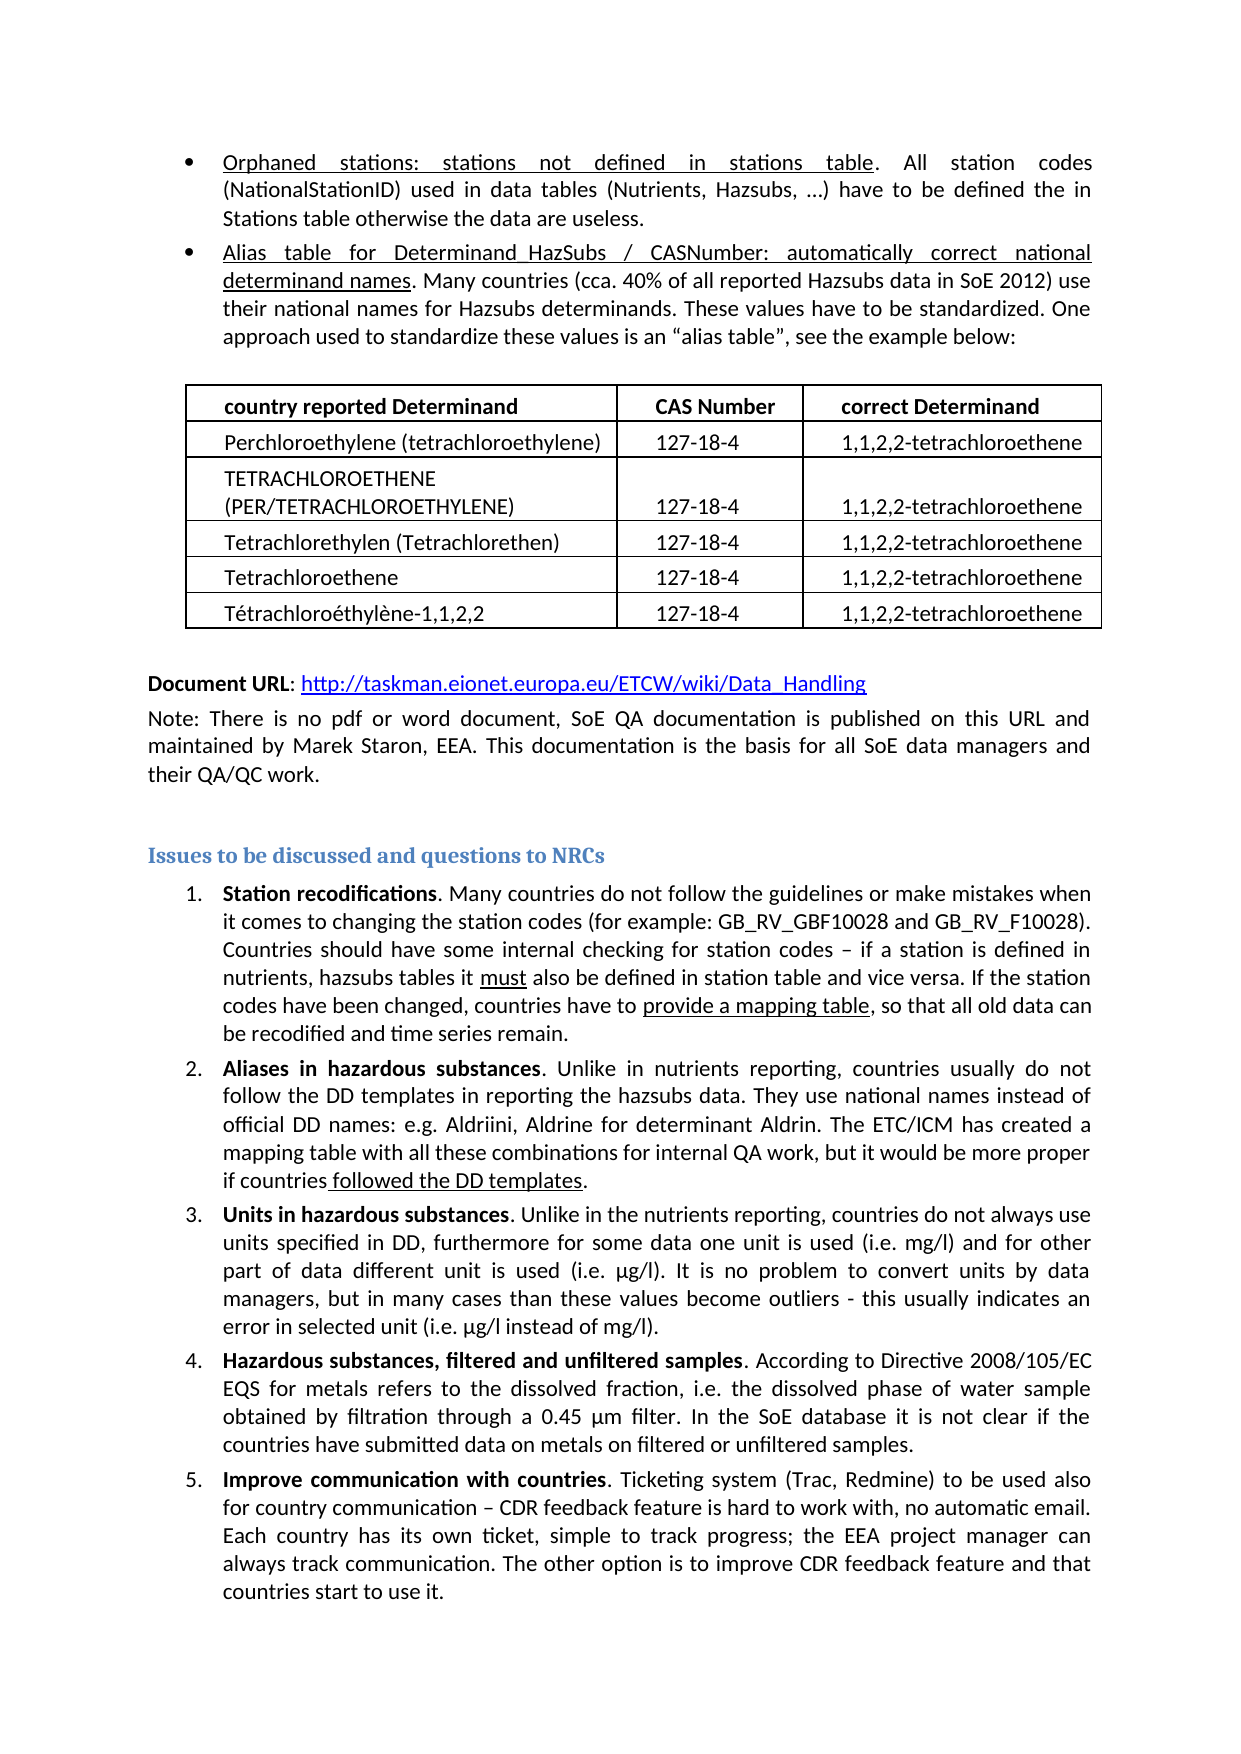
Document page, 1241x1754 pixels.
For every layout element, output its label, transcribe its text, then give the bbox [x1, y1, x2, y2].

subtitle Issues to be discussed and questions to NRCs [148, 843, 1093, 869]
table_cell 127-18-4 [618, 422, 802, 456]
list Station recodifications. Many countries do not follow the guidelines or make mistakes when it comes to changing the station codes (for example: GB_RV_GBF10028 and GB_RV_F10028). Countries should have some internal checking for station codes – if a station is defined in nutrients, hazsubs tables it must also be defined in station table and vice versa. If the station codes have been changed, countries have to provide a mapping table, so that all old data can be recodified and time series remain. [185, 879, 1093, 1047]
table_cell 127-18-4 [618, 593, 802, 627]
text Document URL: http://taskman.eionet.europa.eu/ETCW/wiki/Data_Handling [148, 669, 1093, 697]
list Improve communication with countries. Ticketing system (Trac, Redmine) to be used also for country communication – CDR feedback feature is hard to work with, no automatic email. Each country has its own ticket, simple to track progress; the EEA project manager can always track communication. The other option is to improve CDR feedback feature and that countries start to use it. [185, 1465, 1093, 1605]
table_header country reported Determinand [187, 386, 616, 420]
table_cell Perchloroethylene (tetrachloroethylene) [187, 422, 616, 456]
table_cell 127-18-4 [618, 458, 802, 520]
table_cell Tetrachlorethylen (Tetrachlorethen) [187, 521, 616, 556]
table_cell 127-18-4 [618, 521, 802, 556]
table_cell Tetrachloroethene [187, 557, 616, 591]
list Units in hazardous substances. Unlike in the nutrients reporting, countries do not always use units specified in DD, furthermore for some data one unit is used (i.e. mg/l) and for other part of data different unit is used (i.e. µg/l). It is no problem to convert units by data managers, but in many cases than these values become outliers - this usually indicates an error in selected unit (i.e. µg/l instead of mg/l). [185, 1200, 1093, 1340]
table_header CAS Number [618, 386, 802, 420]
table_cell TETRACHLOROETHENE (PER/TETRACHLOROETHYLENE) [187, 458, 616, 520]
text Note: There is no pdf or word document, SoE QA documentation is published on this URL and maintained by Marek Staron, EEA. This documentation is the basis for all SoE data managers and their QA/QC work. [148, 704, 1093, 788]
list Aliases in hazardous substances. Unlike in nutrients reporting, countries usually do not follow the DD templates in reporting the hazsubs data. They use national names instead of official DD names: e.g. Aldriini, Aldrine for determinant Aldrin. The ETC/ICM has created a mapping table with all these combinations for internal QA work, but it would be more proper if countries followed the DD templates. [185, 1054, 1093, 1194]
table_cell 1,1,2,2-tetrachloroethene [804, 521, 1101, 556]
table_cell 1,1,2,2-tetrachloroethene [804, 422, 1101, 456]
table_cell Tétrachloroéthylène-1,1,2,2 [187, 593, 616, 627]
list Orphaned stations: stations not defined in stations table. All station codes (NationalStationID) used in data tables (Nutrients, Hazsubs, …) have to be defined the in Stations table otherwise the data are useless. [185, 148, 1093, 232]
table_header correct Determinand [804, 386, 1101, 420]
list Alias table for Determinand_HazSubs / CASNumber: automatically correct national determinand names. Many countries (cca. 40% of all reported Hazsubs data in SoE 2012) use their national names for Hazsubs determinands. These values have to be standardized. One approach used to standardize these values is an “alias table”, see the example below: [185, 238, 1093, 350]
table_cell 127-18-4 [618, 557, 802, 591]
table_cell 1,1,2,2-tetrachloroethene [804, 458, 1101, 520]
list Hazardous substances, filtered and unfiltered samples. According to Directive 2008/105/EC EQS for metals refers to the dissolved fraction, i.e. the dissolved phase of water sample obtained by filtration through a 0.45 µm filter. In the SoE database it is not clear if the countries have submitted data on metals on filtered or unfiltered samples. [185, 1346, 1093, 1458]
table_cell 1,1,2,2-tetrachloroethene [804, 557, 1101, 591]
table_cell 1,1,2,2-tetrachloroethene [804, 593, 1101, 627]
